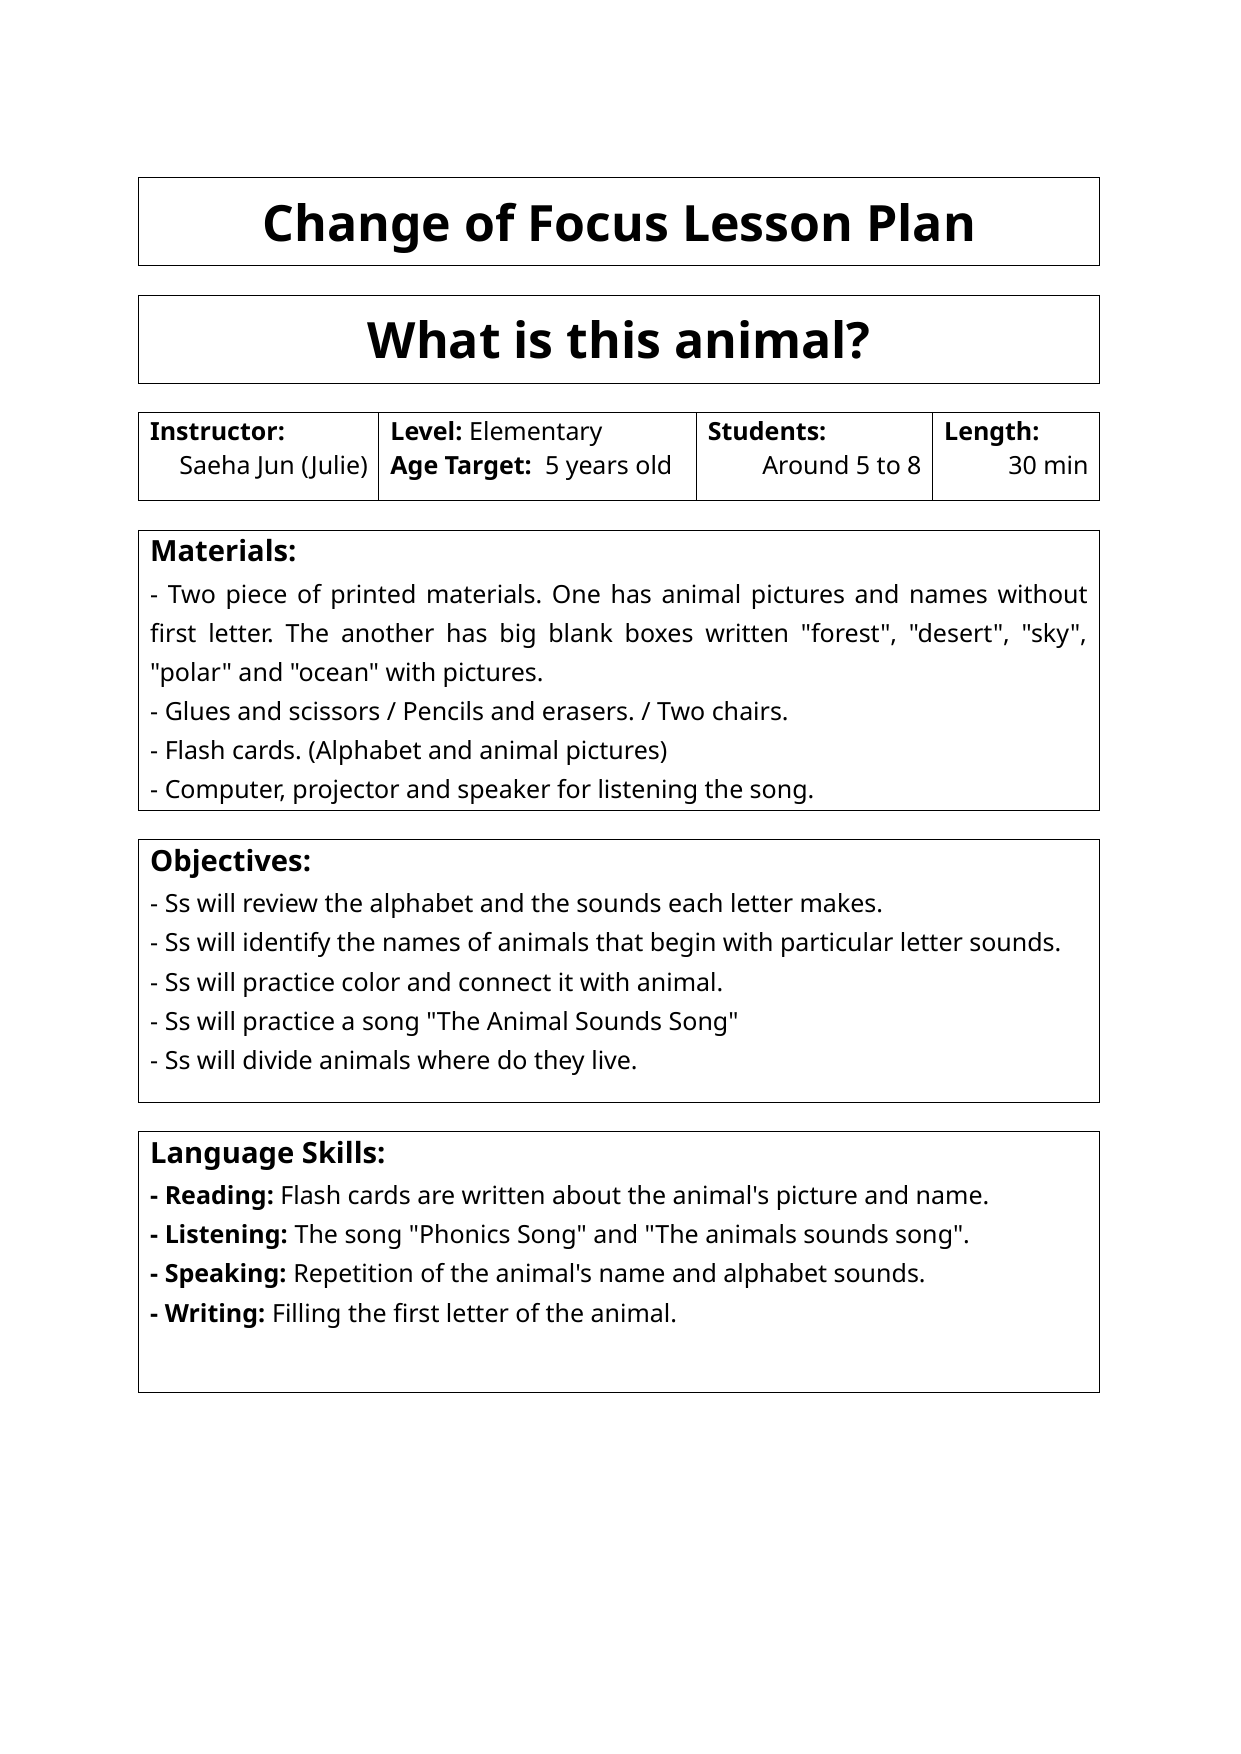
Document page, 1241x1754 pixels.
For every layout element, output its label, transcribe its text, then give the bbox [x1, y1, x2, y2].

table_header Materials: - Two piece of printed materials. One has animal pictures and names without first letter. The another has big blank boxes written "forest", "desert", "sky", "polar" and "ocean" with pictures. - Glues and scissors / Pencils and erasers. / Two chairs. - Flash cards. (Alphabet and animal pictures) - Computer, projector and speaker for listening the song. [139, 531, 1099, 810]
table_header Students: Around 5 to 8 [697, 413, 932, 500]
table_header Objectives: - Ss will review the alphabet and the sounds each letter makes. - Ss will identify the names of animals that begin with particular letter sounds. - Ss will practice color and connect it with animal. - Ss will practice a song "The Animal Sounds Song" - Ss will divide animals where do they live. [139, 840, 1099, 1102]
table_header Language Skills: - Reading: Flash cards are written about the animal's picture and name. - Listening: The song "Phonics Song" and "The animals sounds song". - Speaking: Repetition of the animal's name and alphabet sounds. - Writing: Filling the first letter of the animal. [139, 1132, 1099, 1392]
table_header Instructor: Saeha Jun (Julie) [139, 413, 378, 500]
table_header What is this animal? [139, 296, 1099, 383]
table_header Change of Focus Lesson Plan [139, 178, 1099, 265]
table_header Level: Elementary Age Target: 5 years old [379, 413, 696, 500]
table_header Length: 30 min [933, 413, 1099, 500]
